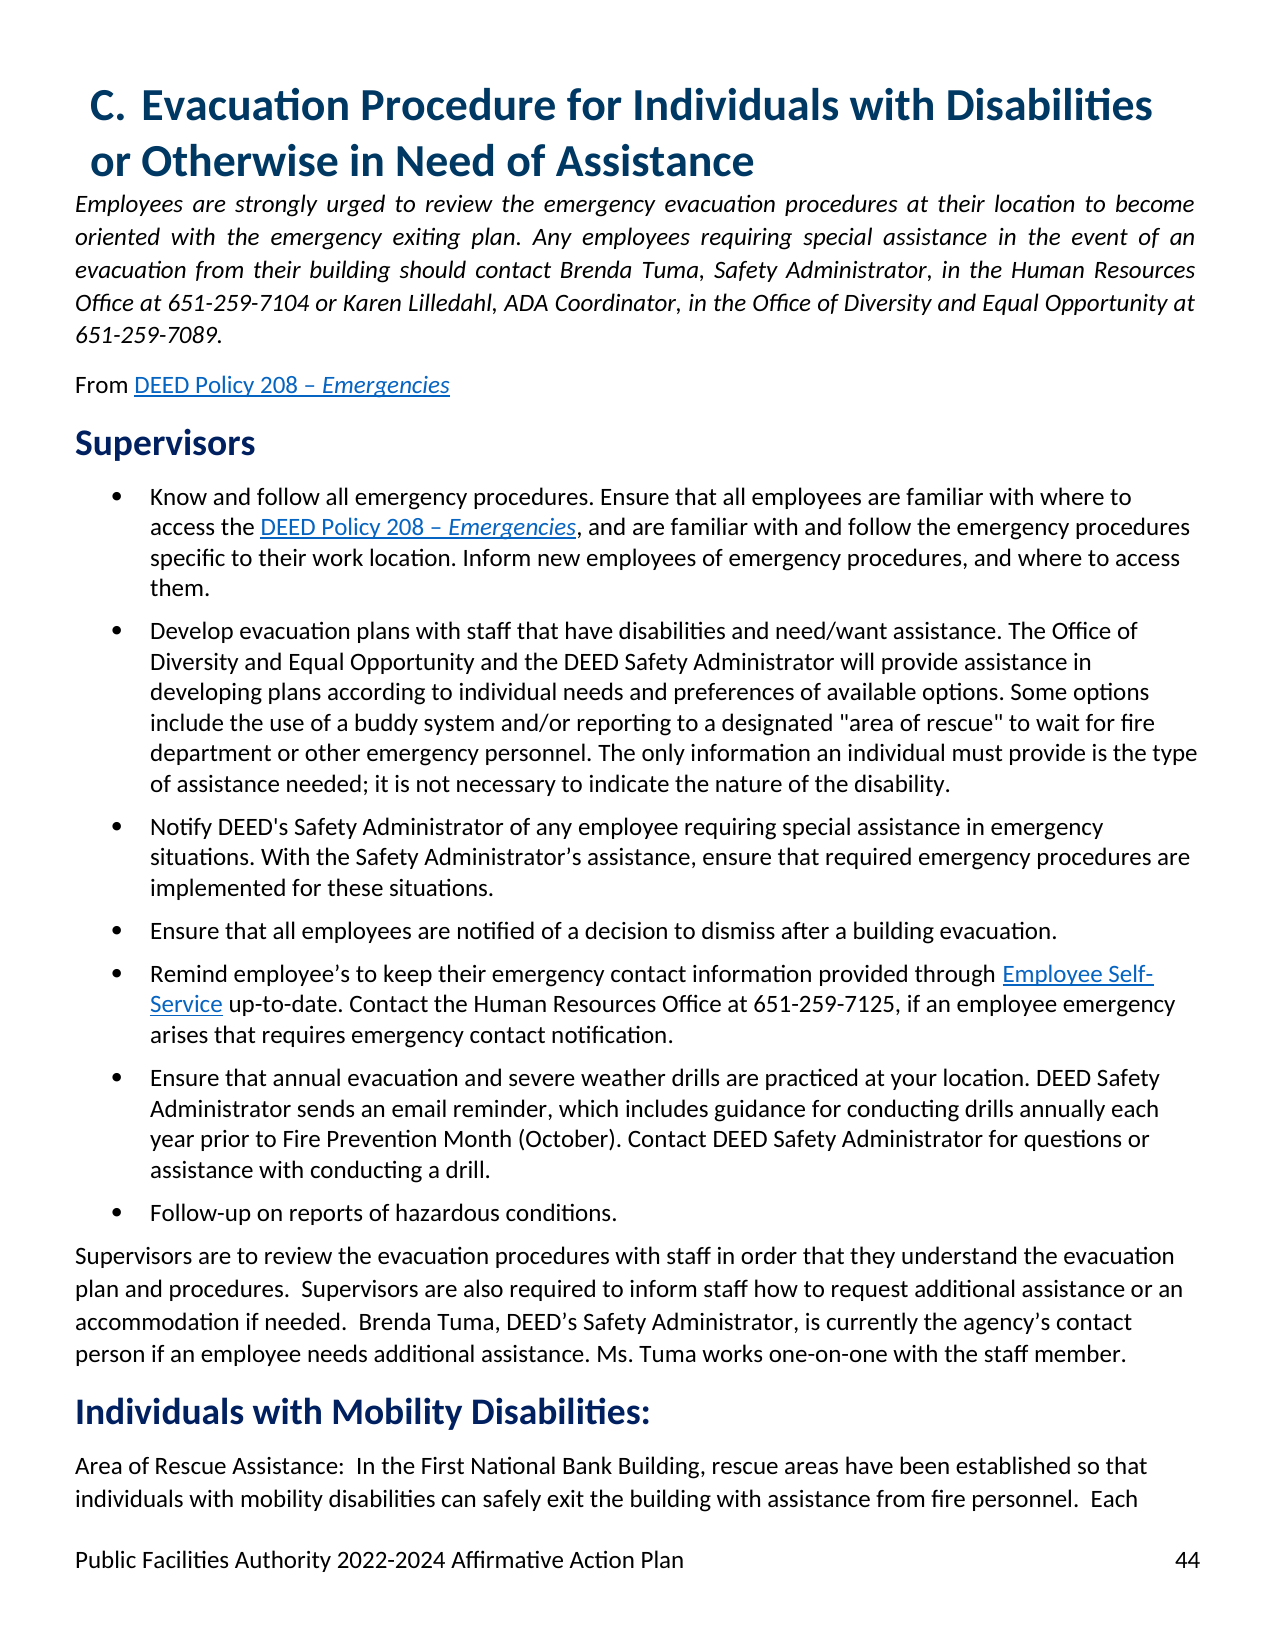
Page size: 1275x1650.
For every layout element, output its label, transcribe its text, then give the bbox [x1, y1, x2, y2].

subtitle C. Evacuation Procedure for Individuals with Disabilities or Otherwise in Need of Assistance [90, 76, 1200, 188]
list Know and follow all emergency procedures. Ensure that all employees are familiar with where to access the DEED Policy 208 – Emergencies, and are familiar with and follow the emergency procedures specific to their work location. Inform new employees of emergency procedures, and where to access them. [112, 481, 1200, 603]
text Supervisors are to review the evacuation procedures with staff in order that they understand the evacuation plan and procedures. Supervisors are also required to inform staff how to request additional assistance or an accommodation if needed. Brenda Tuma, DEED’s Safety Administrator, is currently the agency’s contact person if an employee needs additional assistance. Ms. Tuma works one-on-one with the staff member. [75, 1240, 1200, 1369]
list Notify DEED's Safety Administrator of any employee requiring special assistance in emergency situations. With the Safety Administrator’s assistance, ensure that required emergency procedures are implemented for these situations. [112, 811, 1200, 903]
list Ensure that all employees are notified of a decision to dismiss after a building evacuation. [112, 915, 1200, 946]
list Develop evacuation plans with staff that have disabilities and need/want assistance. The Office of Diversity and Equal Opportunity and the DEED Safety Administrator will provide assistance in developing plans according to individual needs and preferences of available options. Some options include the use of a buddy system and/or reporting to a designated "area of rescue" to wait for fire department or other emergency personnel. The only information an individual must provide is the type of assistance needed; it is not necessary to indicate the nature of the disability. [112, 615, 1200, 798]
subtitle Supervisors [75, 419, 1200, 465]
list Remind employee’s to keep their emergency contact information provided through Employee Self-Service up-to-date. Contact the Human Resources Office at 651-259-7125, if an employee emergency arises that requires emergency contact notification. [112, 958, 1200, 1050]
text From DEED Policy 208 – Emergencies [75, 369, 1200, 400]
text Employees are strongly urged to review the emergency evacuation procedures at their location to become oriented with the emergency exiting plan. Any employees requiring special assistance in the event of an evacuation from their building should contact Brenda Tuma, Safety Administrator, in the Human Resources Office at 651-259-7104 or Karen Lilledahl, ADA Coordinator, in the Office of Diversity and Equal Opportunity at 651-259-7089. [75, 188, 1200, 350]
list Ensure that annual evacuation and severe weather drills are practiced at your location. DEED Safety Administrator sends an email reminder, which includes guidance for conducting drills annually each year prior to Fire Prevention Month (October). Contact DEED Safety Administrator for questions or assistance with conducting a drill. [112, 1062, 1200, 1184]
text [75, 1450, 1200, 1513]
subtitle Individuals with Mobility Disabilities: [75, 1388, 1200, 1434]
list Follow-up on reports of hazardous conditions. [112, 1197, 1200, 1227]
